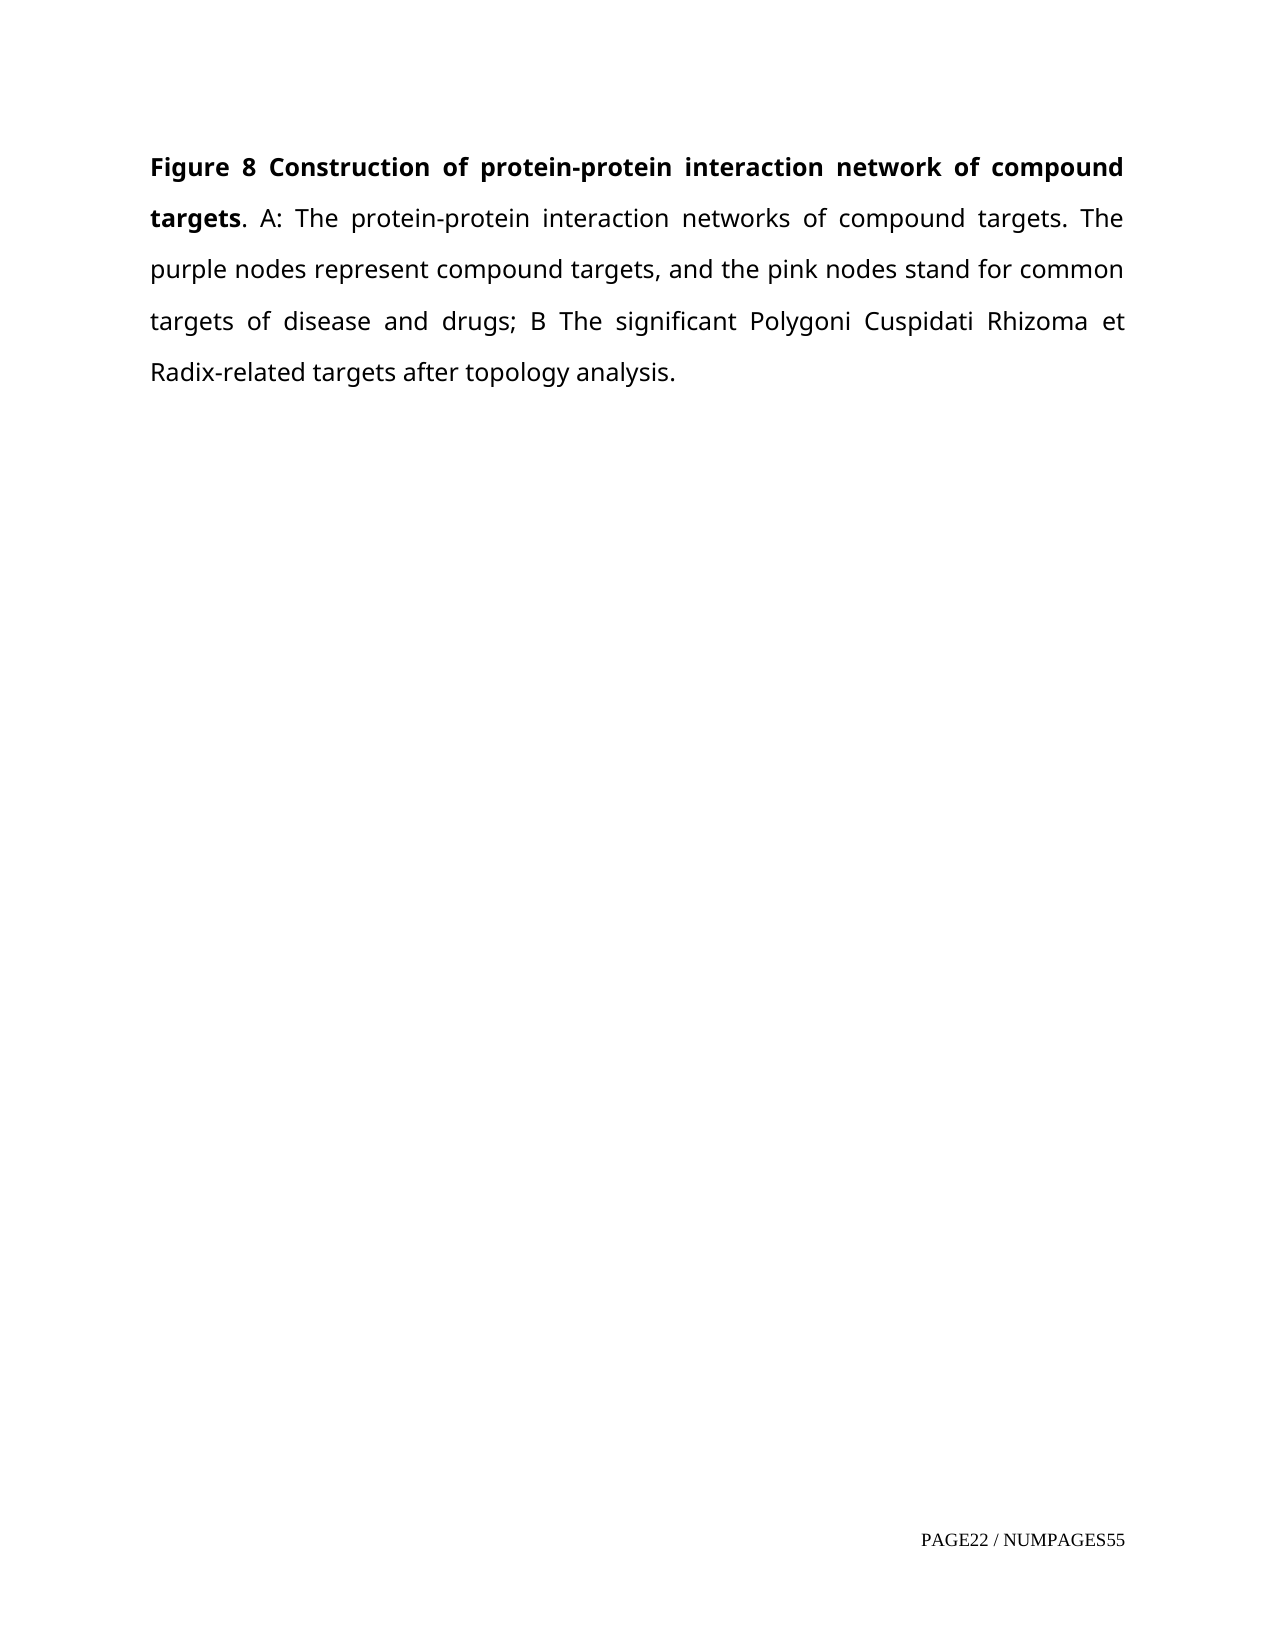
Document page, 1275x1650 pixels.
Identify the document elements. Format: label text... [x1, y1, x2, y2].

text Figure 8 Construction of protein-protein interaction network of compound targets. A: The protein-protein interaction networks of compound targets. The purple nodes represent compound targets, and the pink nodes stand for common targets of disease and drugs; B The significant Polygoni Cuspidati Rhizoma et Radix-related targets after topology analysis. [150, 150, 1125, 388]
